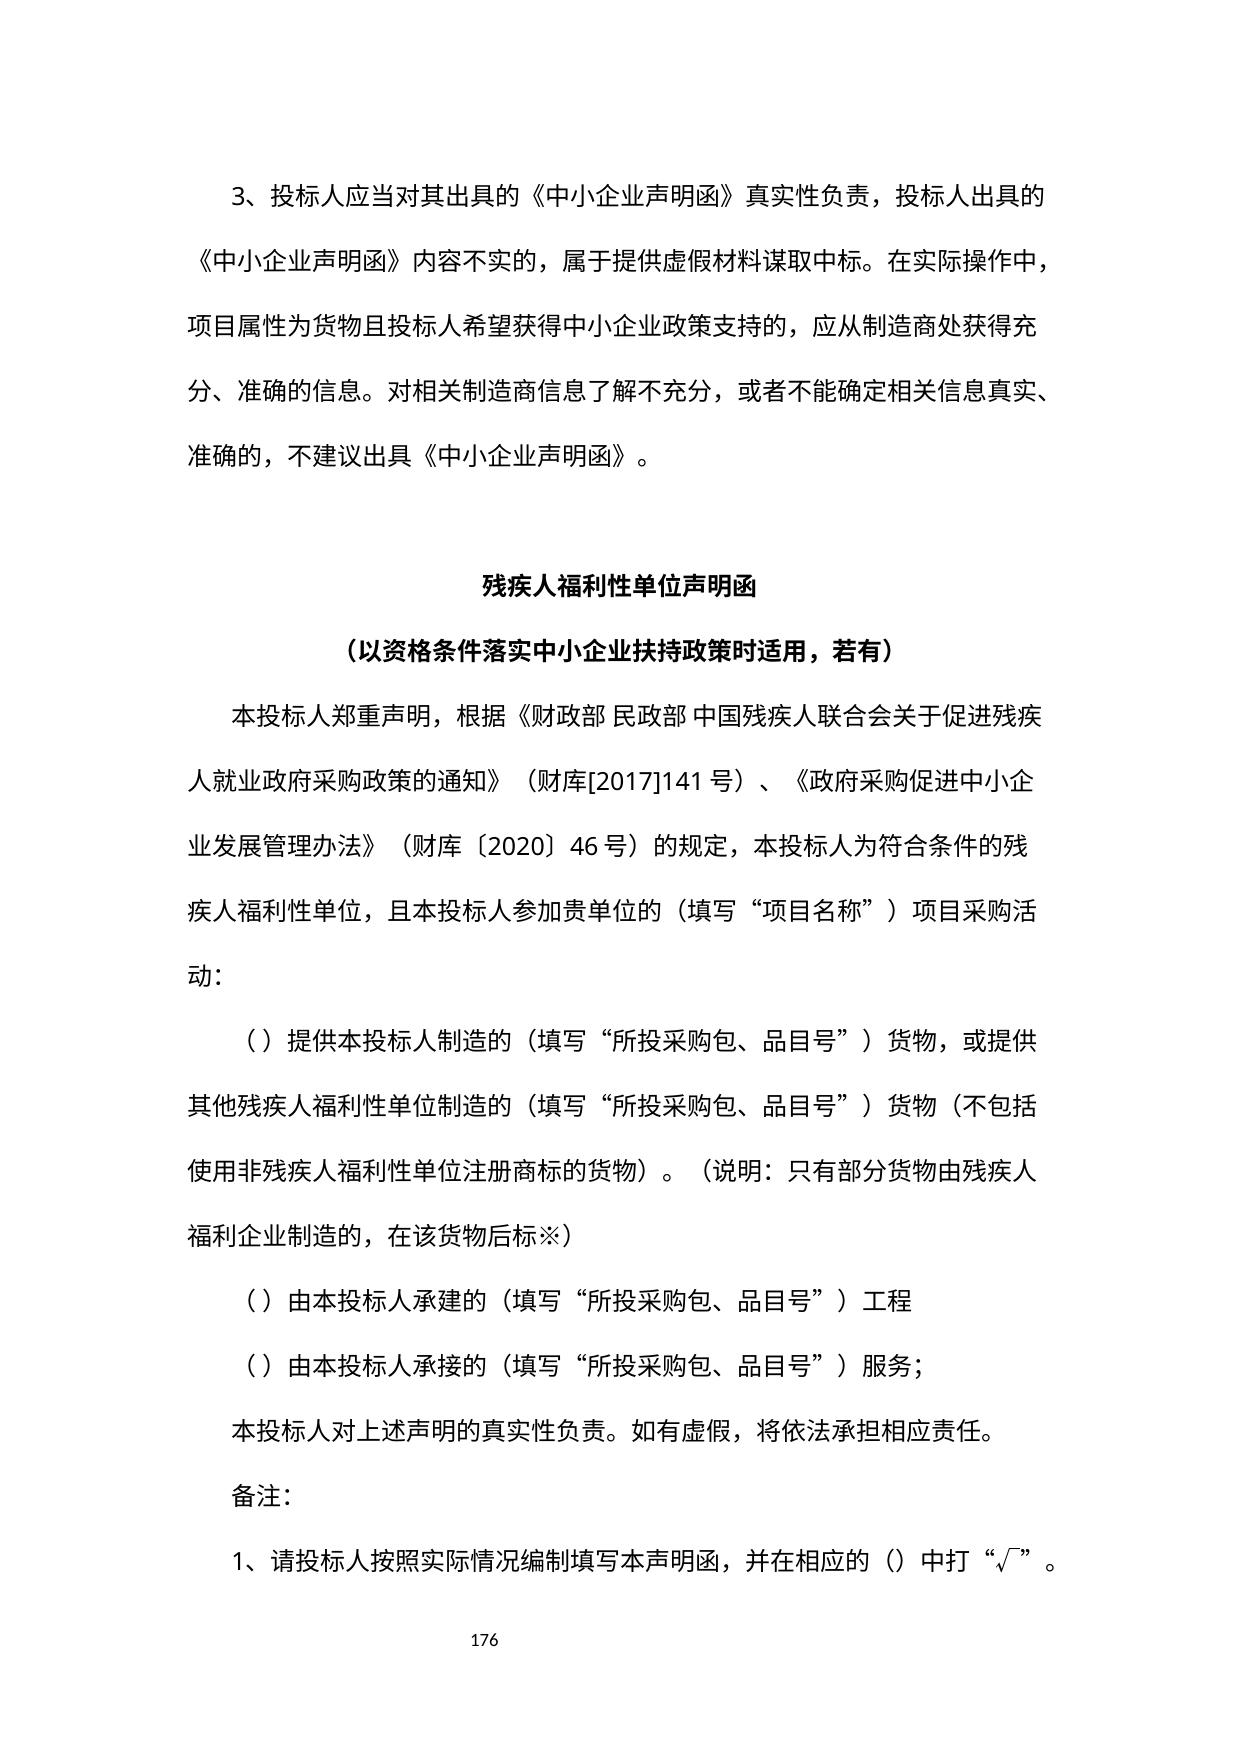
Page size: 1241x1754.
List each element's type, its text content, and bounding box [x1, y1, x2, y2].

text 1、请投标人按照实际情况编制填写本声明函，并在相应的（）中打“√”。 [187, 1527, 1053, 1592]
text 备注： [187, 1462, 1053, 1527]
text （ ）由本投标人承建的（填写“所投采购包、品目号”）工程 [187, 1267, 1053, 1332]
text （ ）由本投标人承接的（填写“所投采购包、品目号”）服务； [187, 1332, 1053, 1397]
text 本投标人对上述声明的真实性负责。如有虚假，将依法承担相应责任。 [187, 1397, 1053, 1462]
subtitle （以资格条件落实中小企业扶持政策时适用，若有） [187, 617, 1053, 682]
text 3、投标人应当对其出具的《中小企业声明函》真实性负责，投标人出具的《中小企业声明函》内容不实的，属于提供虚假材料谋取中标。在实际操作中，项目属性为货物且投标人希望获得中小企业政策支持的，应从制造商处获得充分、准确的信息。对相关制造商信息了解不充分，或者不能确定相关信息真实、准确的，不建议出具《中小企业声明函》。 [187, 162, 1053, 487]
text 本投标人郑重声明，根据《财政部 民政部 中国残疾人联合会关于促进残疾人就业政府采购政策的通知》（财库[2017]141号）、《政府采购促进中小企业发展管理办法》（财库〔2020〕46号）的规定，本投标人为符合条件的残疾人福利性单位，且本投标人参加贵单位的（填写“项目名称”）项目采购活动： [187, 682, 1053, 1007]
subtitle 残疾人福利性单位声明函 [187, 552, 1053, 617]
text （ ）提供本投标人制造的（填写“所投采购包、品目号”）货物，或提供其他残疾人福利性单位制造的（填写“所投采购包、品目号”）货物（不包括使用非残疾人福利性单位注册商标的货物）。（说明：只有部分货物由残疾人福利企业制造的，在该货物后标※） [187, 1007, 1053, 1267]
